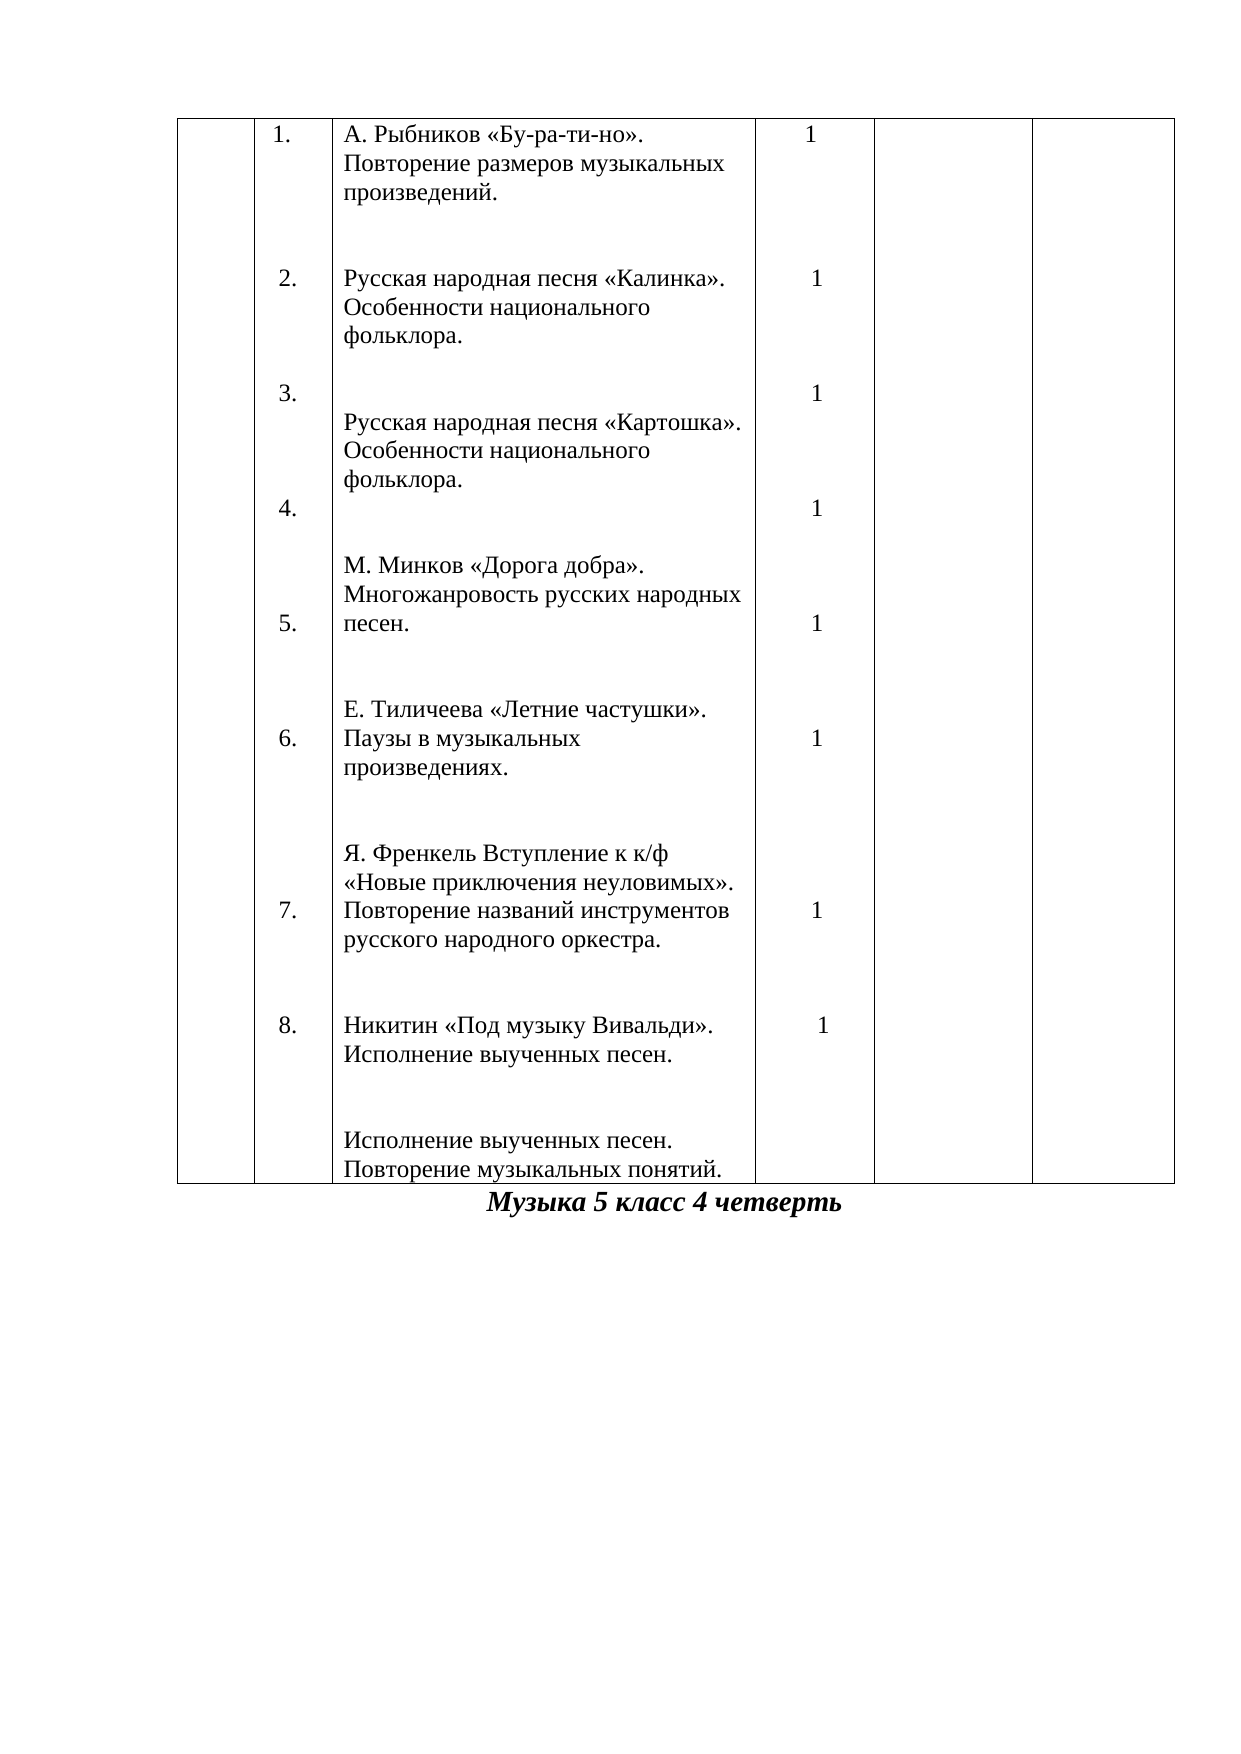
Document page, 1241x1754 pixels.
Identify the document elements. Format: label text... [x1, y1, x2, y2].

text Музыка 5 класс 4 четверть [177, 1184, 1152, 1217]
table_cell 1 1 1 1 1 1 1 1 [756, 119, 874, 1183]
table_cell 1. 2. 3. 4. 5. 6. 7. 8. [255, 119, 332, 1183]
table_cell [875, 119, 1032, 1183]
table_cell [1033, 119, 1174, 1183]
table_cell [178, 119, 254, 1183]
table_cell А. Рыбников «Бу-ра-ти-но». Повторение размеров музыкальных произведений. Русская народная песня «Калинка». Особенности национального фольклора. Русская народная песня «Картошка». Особенности национального фольклора. М. Минков «Дорога добра». Многожанровость русских народных песен. Е. Тиличеева «Летние частушки». Паузы в музыкальных произведениях. Я. Френкель Вступление к к/ф «Новые приключения неуловимых». Повторение названий инструментов русского народного оркестра. Никитин «Под музыку Вивальди». Исполнение выученных песен. Исполнение выученных песен. Повторение музыкальных понятий. [333, 119, 755, 1183]
